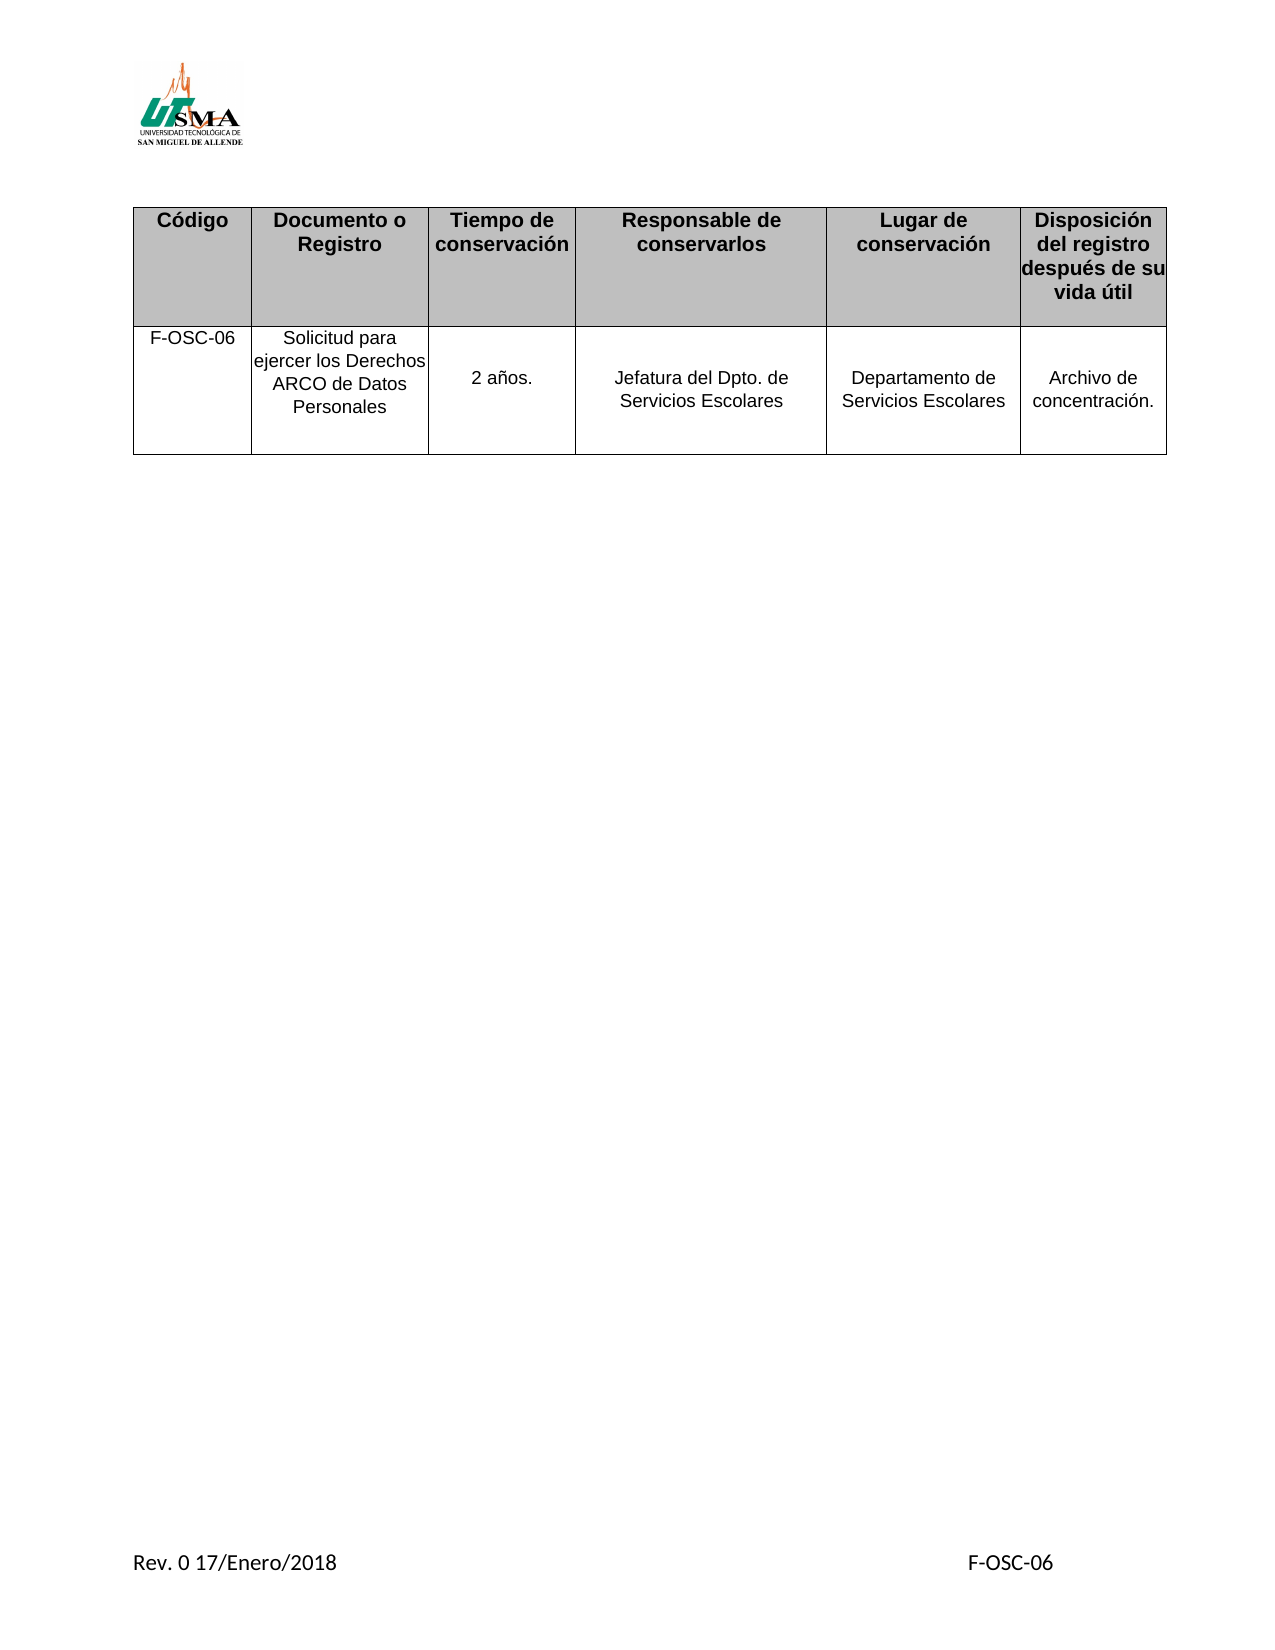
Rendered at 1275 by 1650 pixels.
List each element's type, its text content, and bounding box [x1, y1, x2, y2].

table_header Lugar de conservación [827, 208, 1020, 326]
picture [133, 61, 245, 149]
table_cell 2 años. [429, 327, 575, 454]
table_header Código [134, 208, 251, 326]
table_cell F-OSC-06 [134, 327, 251, 454]
table_header Documento o Registro [252, 208, 428, 326]
table_header Disposición del registro después de su vida útil [1021, 208, 1166, 326]
table_cell Jefatura del Dpto. de Servicios Escolares [576, 327, 826, 454]
table_cell Solicitud para ejercer los Derechos ARCO de Datos Personales [252, 327, 428, 454]
table_header Responsable de conservarlos [576, 208, 826, 326]
table_header Tiempo de conservación [429, 208, 575, 326]
table_cell Archivo de concentración. [1021, 327, 1166, 454]
table_cell Departamento de Servicios Escolares [827, 327, 1020, 454]
